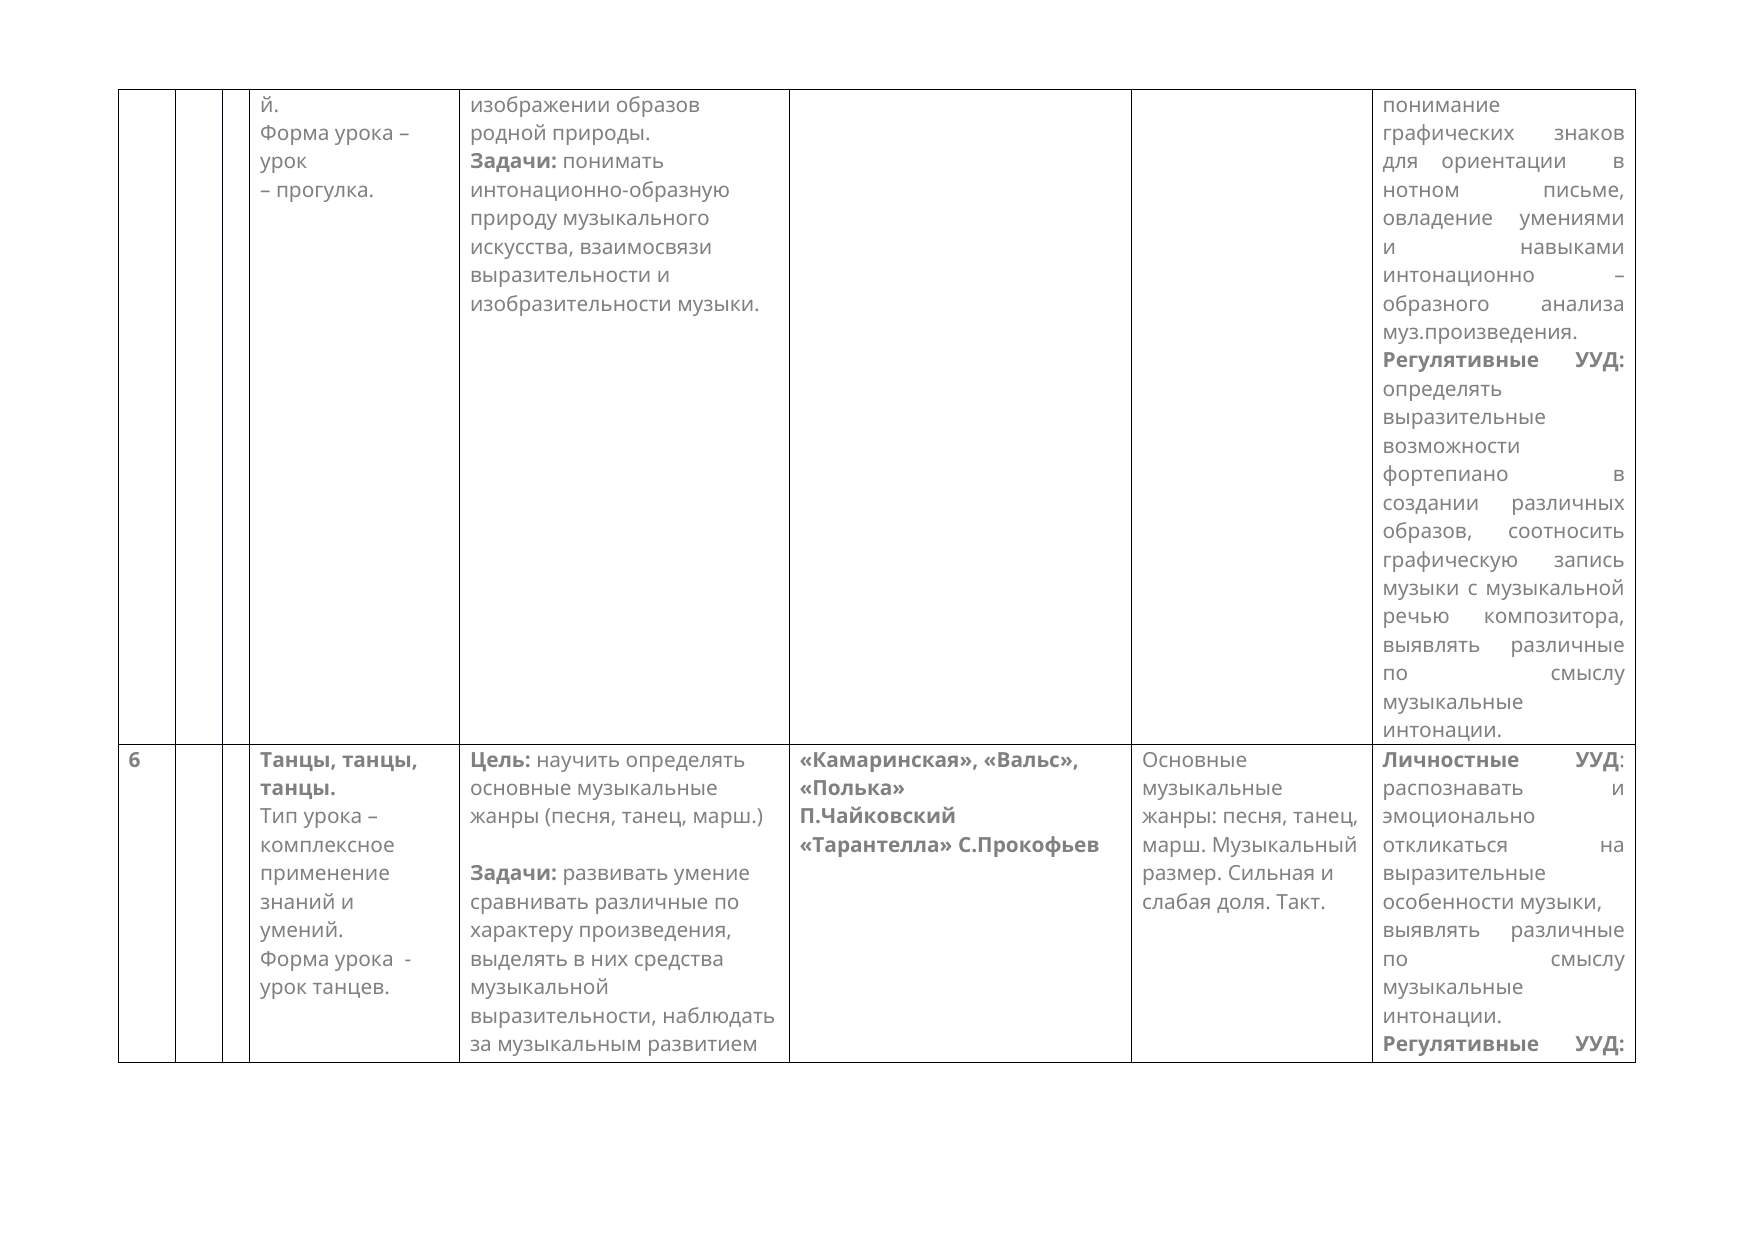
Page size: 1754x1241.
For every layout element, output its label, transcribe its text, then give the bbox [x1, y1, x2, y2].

table_cell [223, 90, 249, 744]
table_cell 6 [119, 745, 175, 1062]
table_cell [1373, 90, 1635, 744]
table_cell [176, 745, 222, 1062]
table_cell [250, 745, 459, 1062]
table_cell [790, 90, 1131, 744]
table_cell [460, 90, 789, 744]
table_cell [1373, 745, 1635, 1062]
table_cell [460, 745, 789, 1062]
table_cell [223, 745, 249, 1062]
table_cell [176, 90, 222, 744]
table_cell 5 [119, 90, 175, 744]
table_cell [1132, 745, 1372, 1062]
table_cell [1132, 90, 1372, 744]
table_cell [250, 90, 459, 744]
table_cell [790, 745, 1131, 1062]
